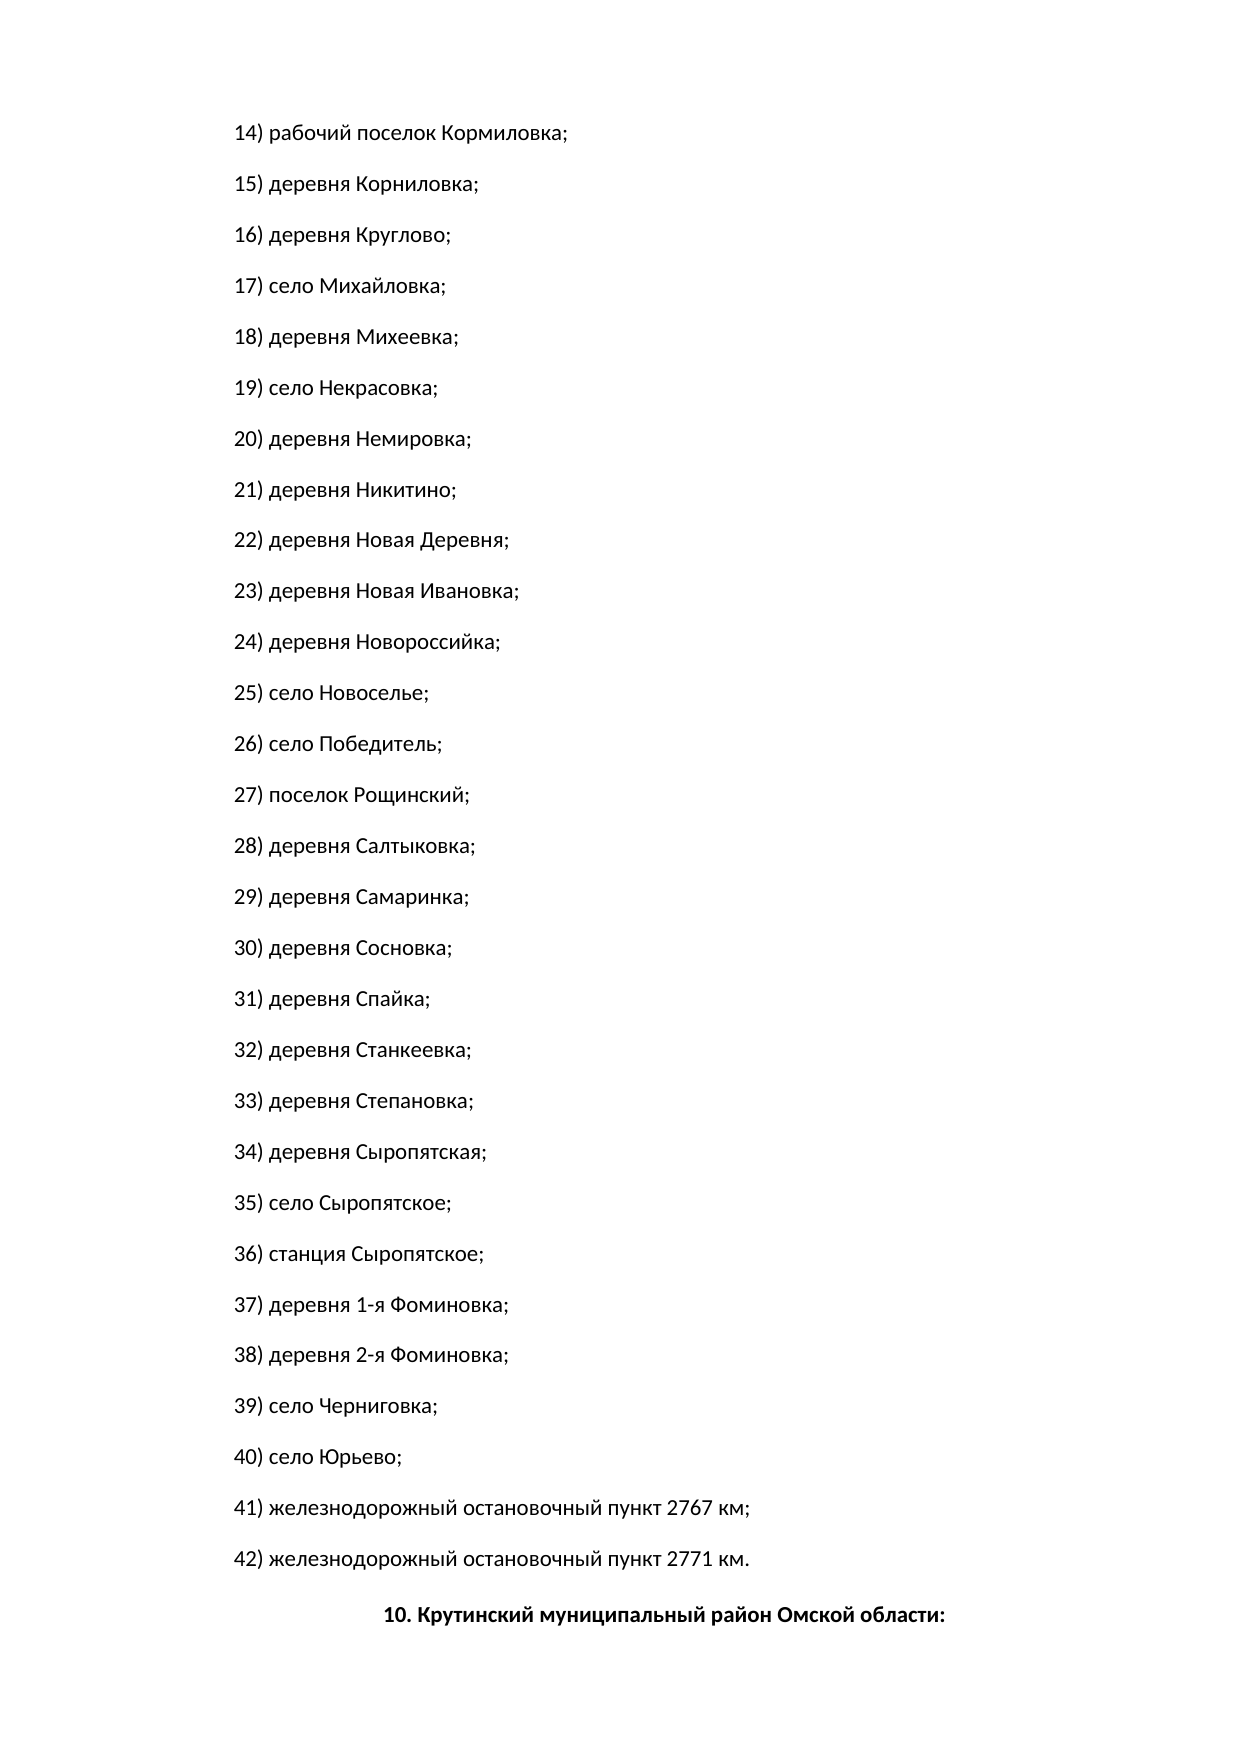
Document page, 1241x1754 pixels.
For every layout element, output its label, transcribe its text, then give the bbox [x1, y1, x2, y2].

text 21) деревня Никитино; [177, 475, 1152, 503]
text 20) деревня Немировка; [177, 424, 1152, 452]
text 25) село Новоселье; [177, 678, 1152, 706]
text 34) деревня Сыропятская; [177, 1137, 1152, 1165]
text 40) село Юрьево; [177, 1442, 1152, 1471]
text 26) село Победитель; [177, 729, 1152, 757]
text 16) деревня Круглово; [177, 220, 1152, 248]
text 33) деревня Степановка; [177, 1086, 1152, 1114]
text 27) поселок Рощинский; [177, 780, 1152, 808]
text 23) деревня Новая Ивановка; [177, 577, 1152, 604]
text 32) деревня Станкеевка; [177, 1035, 1152, 1063]
text 41) железнодорожный остановочный пункт 2767 км; [177, 1493, 1152, 1521]
text 28) деревня Салтыковка; [177, 831, 1152, 859]
text 15) деревня Корниловка; [177, 169, 1152, 197]
text 36) станция Сыропятское; [177, 1239, 1152, 1267]
title 10. Крутинский муниципальный район Омской области: [177, 1600, 1152, 1628]
text 17) село Михайловка; [177, 271, 1152, 299]
text 31) деревня Спайка; [177, 984, 1152, 1012]
text 42) железнодорожный остановочный пункт 2771 км. [177, 1544, 1152, 1572]
text 39) село Черниговка; [177, 1392, 1152, 1419]
text 35) село Сыропятское; [177, 1188, 1152, 1216]
text 18) деревня Михеевка; [177, 322, 1152, 350]
text 37) деревня 1-я Фоминовка; [177, 1290, 1152, 1318]
text 19) село Некрасовка; [177, 373, 1152, 401]
text 38) деревня 2-я Фоминовка; [177, 1341, 1152, 1369]
text 14) рабочий поселок Кормиловка; [177, 118, 1152, 146]
text 30) деревня Сосновка; [177, 933, 1152, 961]
text 22) деревня Новая Деревня; [177, 526, 1152, 554]
text 24) деревня Новороссийка; [177, 627, 1152, 656]
text 29) деревня Самаринка; [177, 882, 1152, 910]
